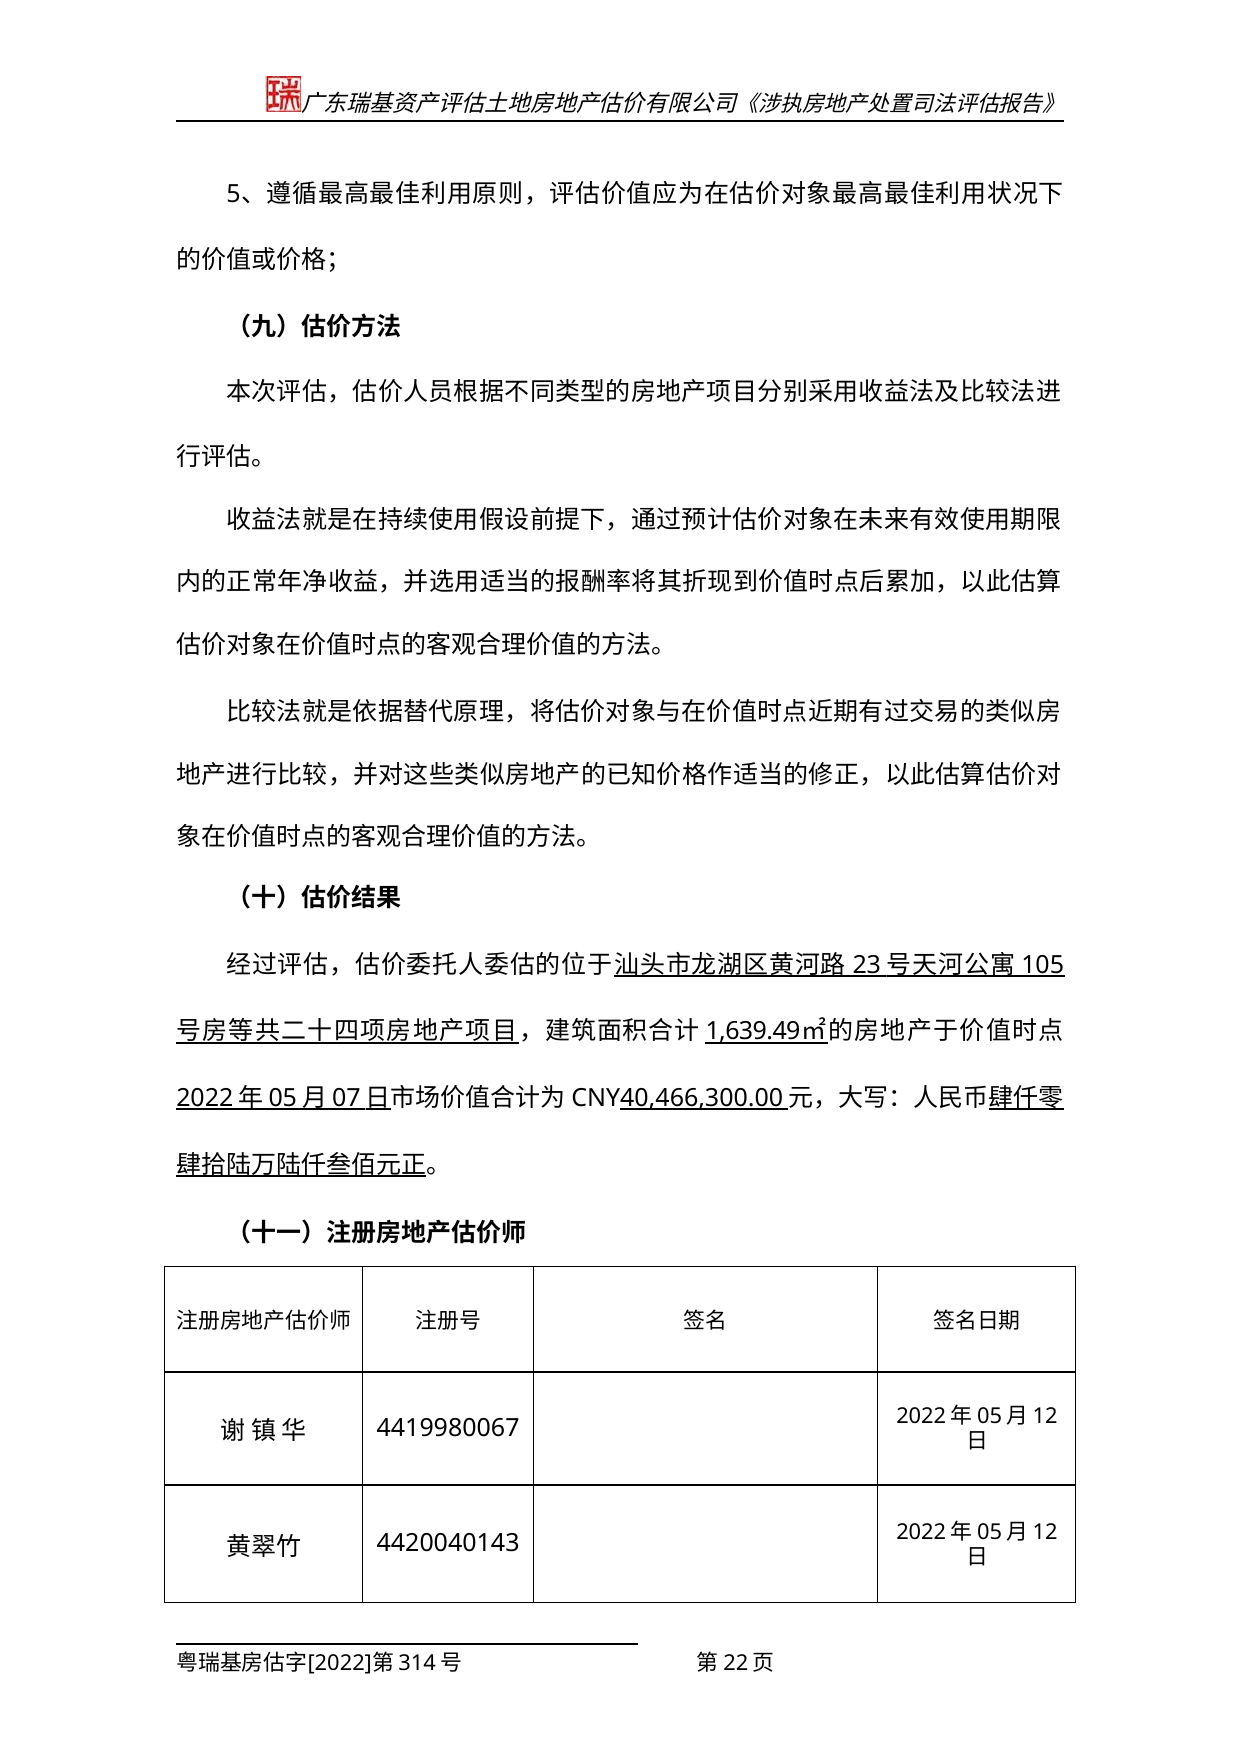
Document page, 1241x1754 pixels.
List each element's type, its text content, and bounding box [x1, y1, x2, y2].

text 收益法就是在持续使用假设前提下，通过预计估价对象在未来有效使用期限内的正常年净收益，并选用适当的报酬率将其折现到价值时点后累加，以此估算估价对象在价值时点的客观合理价值的方法。 [176, 478, 1064, 666]
table_header 签名日期 [878, 1267, 1075, 1371]
text （十）估价结果 [176, 853, 1064, 920]
text （十一）注册房地产估价师 [176, 1186, 1064, 1255]
table_header 注册号 [363, 1267, 533, 1371]
table_header 注册房地产估价师 [165, 1267, 362, 1371]
table_cell [534, 1373, 877, 1484]
table_header 签名 [534, 1267, 877, 1371]
text （九）估价方法 [176, 282, 1064, 349]
table_cell [534, 1486, 877, 1602]
text 5、遵循最高最佳利用原则，评估价值应为在估价对象最高最佳利用状况下的价值或价格； [176, 149, 1064, 282]
table_cell 4420040143 [363, 1486, 533, 1602]
table_cell 黄翠竹 [165, 1486, 362, 1602]
text 比较法就是依据替代原理，将估价对象与在价值时点近期有过交易的类似房地产进行比较，并对这些类似房地产的已知价格作适当的修正，以此估算估价对象在价值时点的客观合理价值的方法。 [176, 666, 1064, 853]
text 本次评估，估价人员根据不同类型的房地产项目分别采用收益法及比较法进行评估。 [176, 349, 1064, 478]
text 经过评估，估价委托人委估的位于汕头市龙湖区黄河路23号天河公寓105号房等共二十四项房地产项目，建筑面积合计1,639.49㎡的房地产于价值时点2022年05月07日市场价值合计为CNY40,466,300.00元，大写：人民币肆仟零肆拾陆万陆仟叁佰元正。 [176, 920, 1064, 1186]
table_cell 4419980067 [363, 1373, 533, 1484]
table_cell 谢 镇 华 [165, 1373, 362, 1484]
table_cell 2022年05月12日 [878, 1486, 1075, 1602]
table_cell 2022年05月12日 [878, 1373, 1075, 1484]
picture [265, 76, 301, 112]
